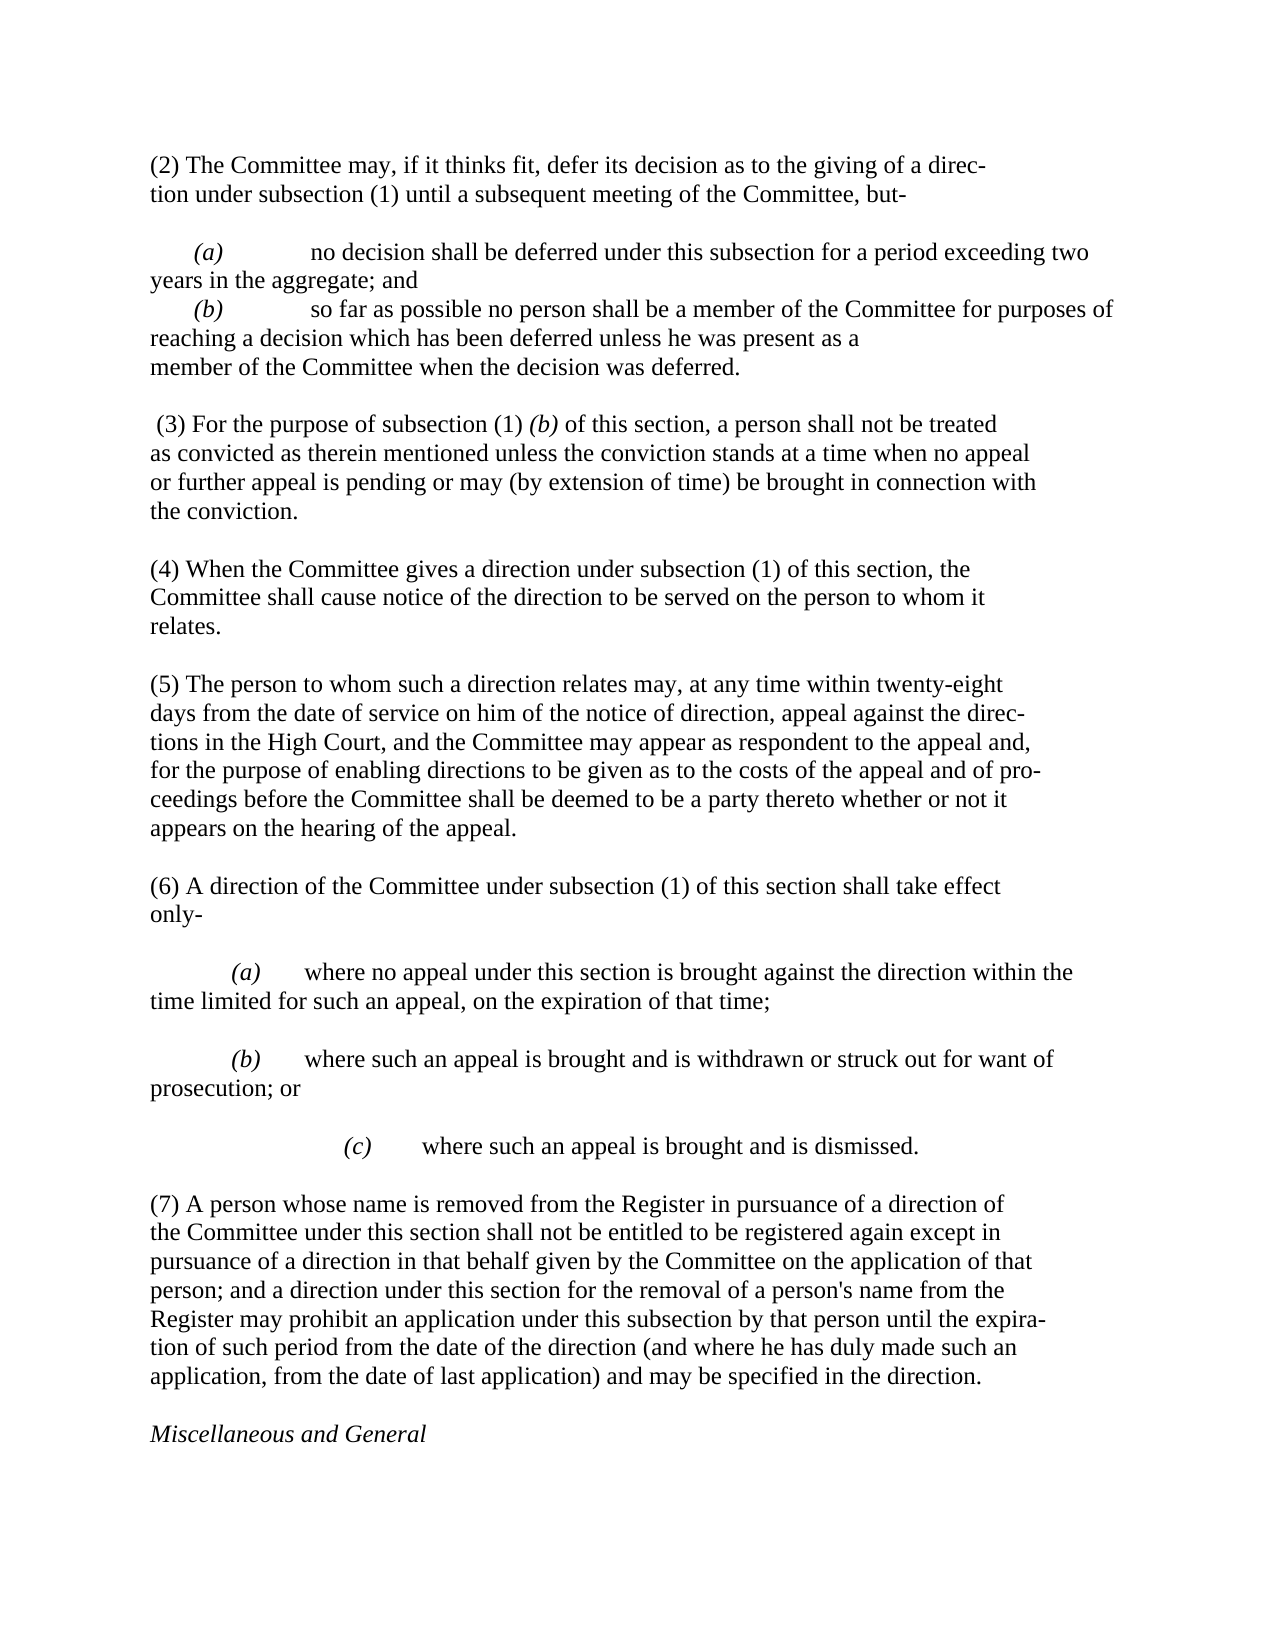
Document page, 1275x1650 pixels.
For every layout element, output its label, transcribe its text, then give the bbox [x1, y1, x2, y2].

text (4) When the Committee gives a direction under subsection (1) of this section, the Committee shall cause notice of the direction to be served on the person to whom it relates. [150, 554, 1125, 640]
text Miscellaneous and General [150, 1419, 1125, 1448]
text (a) no decision shall be deferred under this subsection for a period exceeding two years in the aggregate; and (b) so far as possible no person shall be a member of the Committee for purposes of reaching a decision which has been deferred unless he was present as a member of the Committee when the decision was deferred. [150, 237, 1125, 380]
text (7) A person whose name is removed from the Register in pursuance of a direction of the Committee under this section shall not be entitled to be registered again except in pursuance of a direction in that behalf given by the Committee on the application of that person; and a direction under this section for the removal of a person's name from the Register may prohibit an application under this subsection by that person until the expira- tion of such period from the date of the direction (and where he has duly made such an application, from the date of last application) and may be specified in the direction. [150, 1189, 1125, 1390]
text (b) where such an appeal is brought and is withdrawn or struck out for want of prosecution; or [150, 1044, 1125, 1102]
text (c) where such an appeal is brought and is dismissed. [150, 1131, 1125, 1159]
text (6) A direction of the Committee under subsection (1) of this section shall take effect only- [150, 871, 1125, 928]
text (3) For the purpose of subsection (1) (b) of this section, a person shall not be treated as convicted as therein mentioned unless the conviction stands at a time when no appeal or further appeal is pending or may (by extension of time) be brought in connection with the conviction. [150, 409, 1125, 524]
text (5) The person to whom such a direction relates may, at any time within twenty-eight days from the date of service on him of the notice of direction, appeal against the direc- tions in the High Court, and the Committee may appear as respondent to the appeal and, for the purpose of enabling directions to be given as to the costs of the appeal and of pro- ceedings before the Committee shall be deemed to be a party thereto whether or not it appears on the hearing of the appeal. [150, 669, 1125, 842]
text (2) The Committee may, if it thinks fit, defer its decision as to the giving of a direc- tion under subsection (1) until a subsequent meeting of the Committee, but- [150, 150, 1125, 207]
text (a) where no appeal under this section is brought against the direction within the time limited for such an appeal, on the expiration of that time; [150, 957, 1125, 1015]
